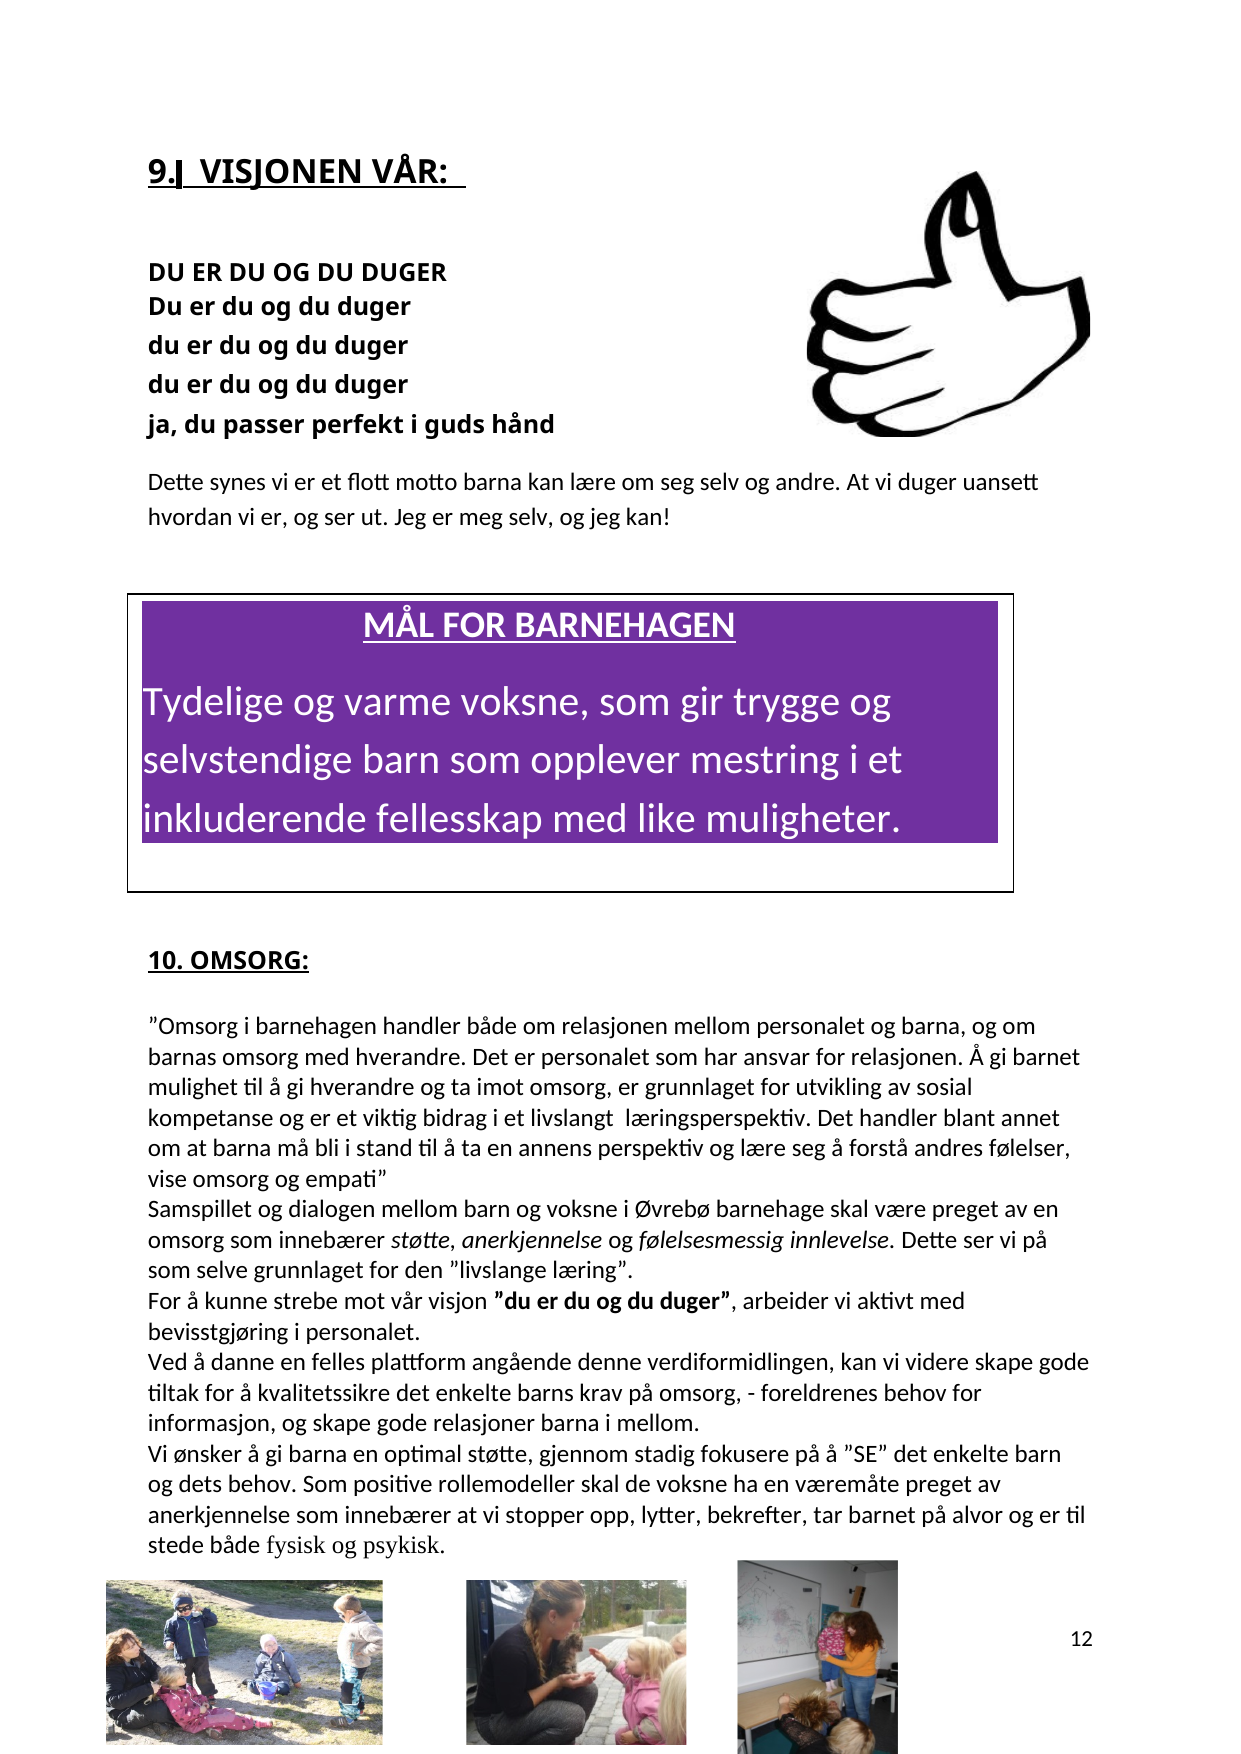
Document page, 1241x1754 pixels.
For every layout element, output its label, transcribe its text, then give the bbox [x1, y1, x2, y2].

text Du er du og du duger du er du og du duger du er du og du duger ja, du passer perfekt i guds hånd [148, 289, 1093, 440]
text For å kunne strebe mot vår visjon ”du er du og du duger”, arbeider vi aktivt med bevisstgjøring i personalet. [148, 1285, 1093, 1346]
text 10. OMSORG: [148, 942, 1093, 976]
text du er du og du duger [148, 255, 806, 289]
text ”Omsorg i barnehagen handler både om relasjonen mellom personalet og barna, og om barnas omsorg med hverandre. Det er personalet som har ansvar for relasjonen. Å gi barnet mulighet til å gi hverandre og ta imot omsorg, er grunnlaget for utvikling av sosial kompetanse og er et viktig bidrag i et livslangt læringsperspektiv. Det handler blant annet om at barna må bli i stand til å ta en annens perspektiv og lære seg å forstå andres følelser, vise omsorg og empati” [148, 1010, 1093, 1193]
text Dette synes vi er et flott motto barna kan lære om seg selv og andre. At vi duger uansett hvordan vi er, og ser ut. Jeg er meg selv, og jeg kan! [148, 466, 1093, 532]
picture [806, 171, 1091, 437]
picture [104, 1580, 383, 1743]
text Ved å danne en felles plattform angående denne verdiformidlingen, kan vi videre skape gode [148, 1346, 1093, 1377]
text Samspillet og dialogen mellom barn og voksne i Øvrebø barnehage skal være preget av en [148, 1193, 1093, 1224]
text 9. VISJONEN VÅR: [148, 148, 1093, 193]
text omsorg som innebærer støtte, anerkjennelse og følelsesmessig innlevelse. Dette ser vi på som selve grunnlaget for den ”livslange læring”. [148, 1224, 1093, 1285]
text Vi ønsker å gi barna en optimal støtte, gjennom stadig fokusere på å ”SE” det enkelte barn og dets behov. Som positive rollemodeller skal de voksne ha en væremåte preget av anerkjennelse som innebærer at vi stopper opp, lytter, bekrefter, tar barnet på alvor og er til stede både fysisk og psykisk. [148, 1438, 1093, 1560]
text informasjon, og skape gode relasjoner barna i mellom. [148, 1407, 1093, 1438]
picture [738, 1561, 898, 1754]
picture [464, 1580, 687, 1743]
text tiltak for å kvalitetssikre det enkelte barns krav på omsorg, - foreldrenes behov for [148, 1377, 1093, 1407]
